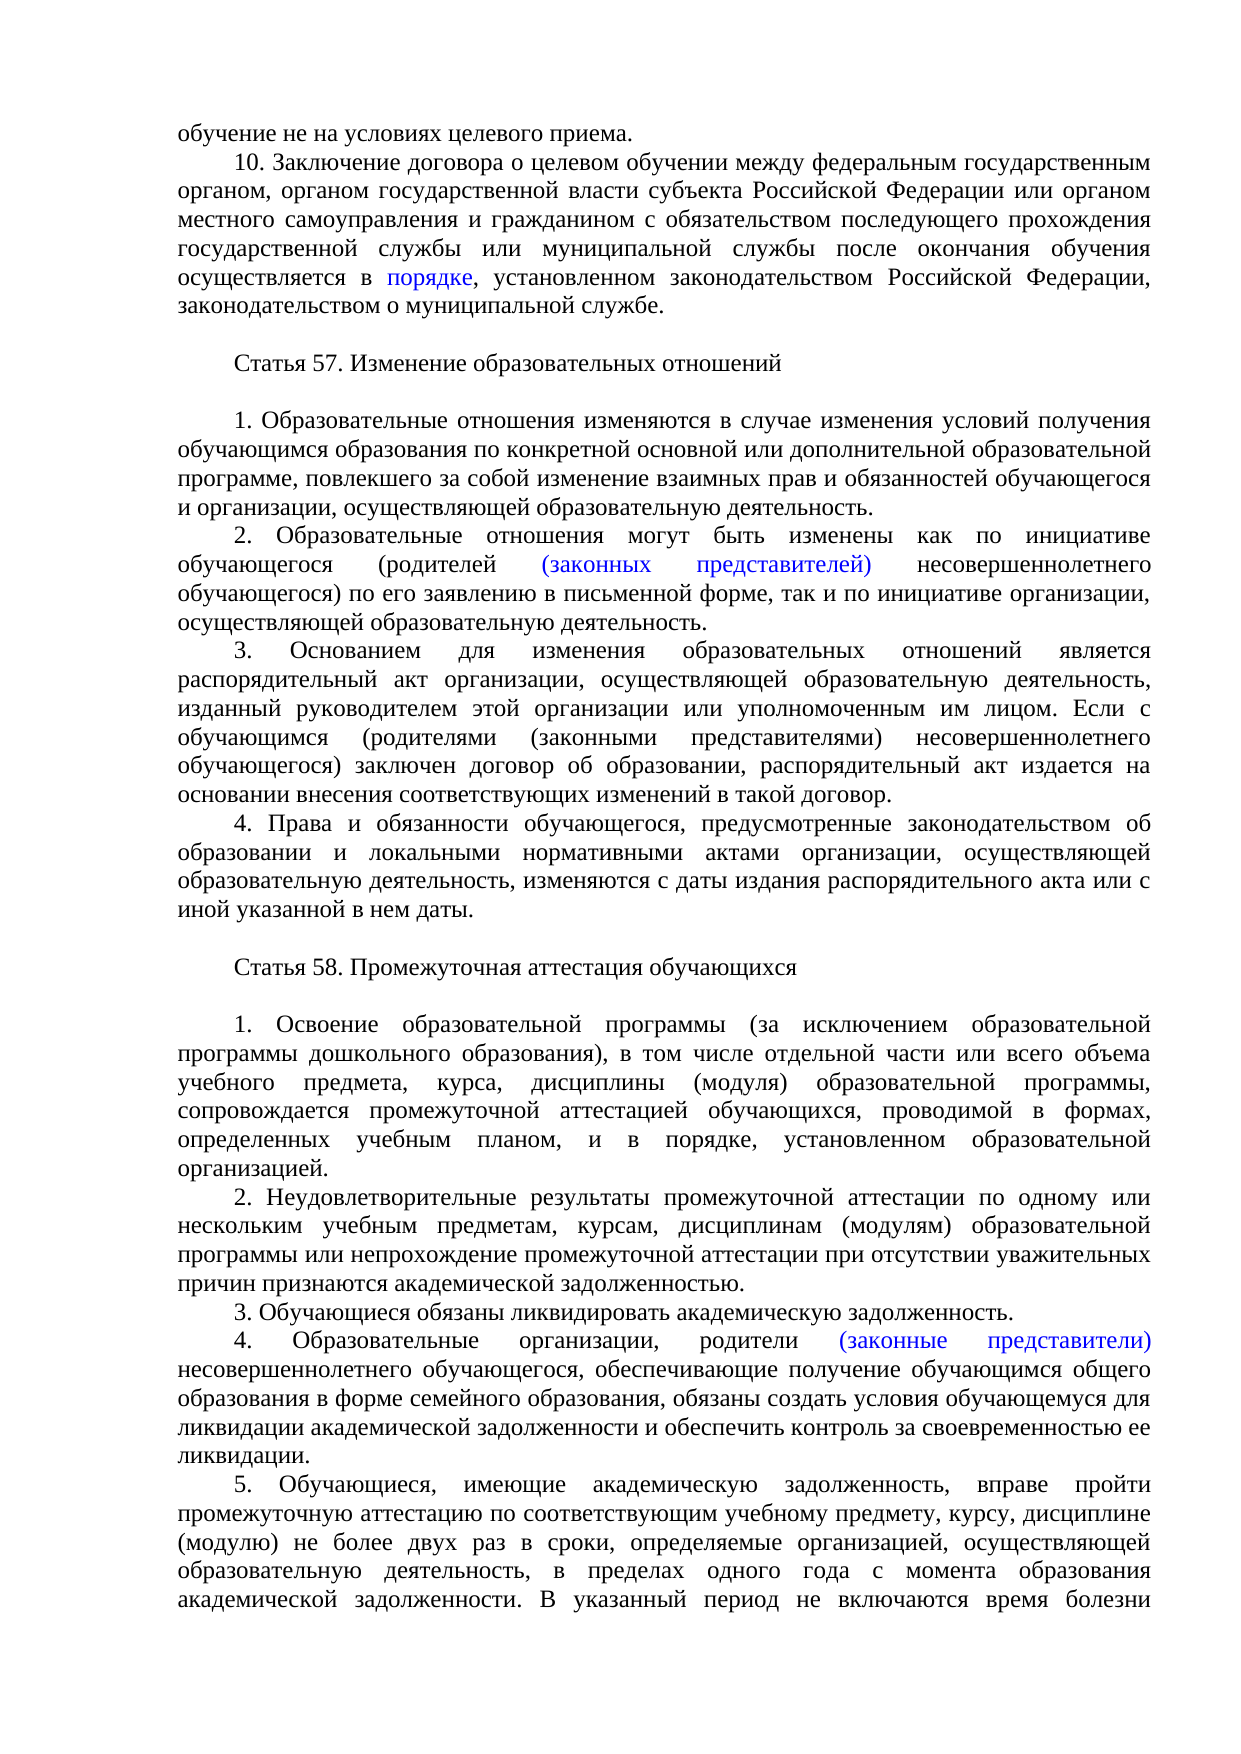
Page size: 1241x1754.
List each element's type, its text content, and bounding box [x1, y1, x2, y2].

text 3. Обучающиеся обязаны ликвидировать академическую задолженность. [177, 1297, 1152, 1326]
text 3. Основанием для изменения образовательных отношений является распорядительный акт организации, осуществляющей образовательную деятельность, изданный руководителем этой организации или уполномоченным им лицом. Если с обучающимся (родителями (законными представителями) несовершеннолетнего обучающегося) заключен договор об образовании, распорядительный акт издается на основании внесения соответствующих изменений в такой договор. [177, 636, 1152, 808]
text 10. Заключение договора о целевом обучении между федеральным государственным органом, органом государственной власти субъекта Российской Федерации или органом местного самоуправления и гражданином с обязательством последующего прохождения государственной службы или муниципальной службы после окончания обучения осуществляется в порядке, установленном законодательством Российской Федерации, законодательством о муниципальной службе. [177, 147, 1152, 319]
text 1. Освоение образовательной программы (за исключением образовательной программы дошкольного образования), в том числе отдельной части или всего объема учебного предмета, курса, дисциплины (модуля) образовательной программы, сопровождается промежуточной аттестацией обучающихся, проводимой в формах, определенных учебным планом, и в порядке, установленном образовательной организацией. [177, 1009, 1152, 1182]
text 4. Права и обязанности обучающегося, предусмотренные законодательством об образовании и локальными нормативными актами организации, осуществляющей образовательную деятельность, изменяются с даты издания распорядительного акта или с иной указанной в нем даты. [177, 808, 1152, 923]
text 4. Образовательные организации, родители (законные представители) несовершеннолетнего обучающегося, обеспечивающие получение обучающимся общего образования в форме семейного образования, обязаны создать условия обучающемуся для ликвидации академической задолженности и обеспечить контроль за своевременностью ее ликвидации. [177, 1326, 1152, 1469]
text 1. Образовательные отношения изменяются в случае изменения условий получения обучающимся образования по конкретной основной или дополнительной образовательной программе, повлекшего за собой изменение взаимных прав и обязанностей обучающегося и организации, осуществляющей образовательную деятельность. [177, 406, 1152, 521]
text 2. Образовательные отношения могут быть изменены как по инициативе обучающегося (родителей (законных представителей) несовершеннолетнего обучающегося) по его заявлению в письменной форме, так и по инициативе организации, осуществляющей образовательную деятельность. [177, 521, 1152, 636]
text Статья 58. Промежуточная аттестация обучающихся [177, 952, 1152, 981]
text Статья 57. Изменение образовательных отношений [177, 348, 1152, 377]
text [177, 1469, 1152, 1613]
text 2. Неудовлетворительные результаты промежуточной аттестации по одному или нескольким учебным предметам, курсам, дисциплинам (модулям) образовательной программы или непрохождение промежуточной аттестации при отсутствии уважительных причин признаются академической задолженностью. [177, 1182, 1152, 1297]
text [177, 118, 1152, 147]
